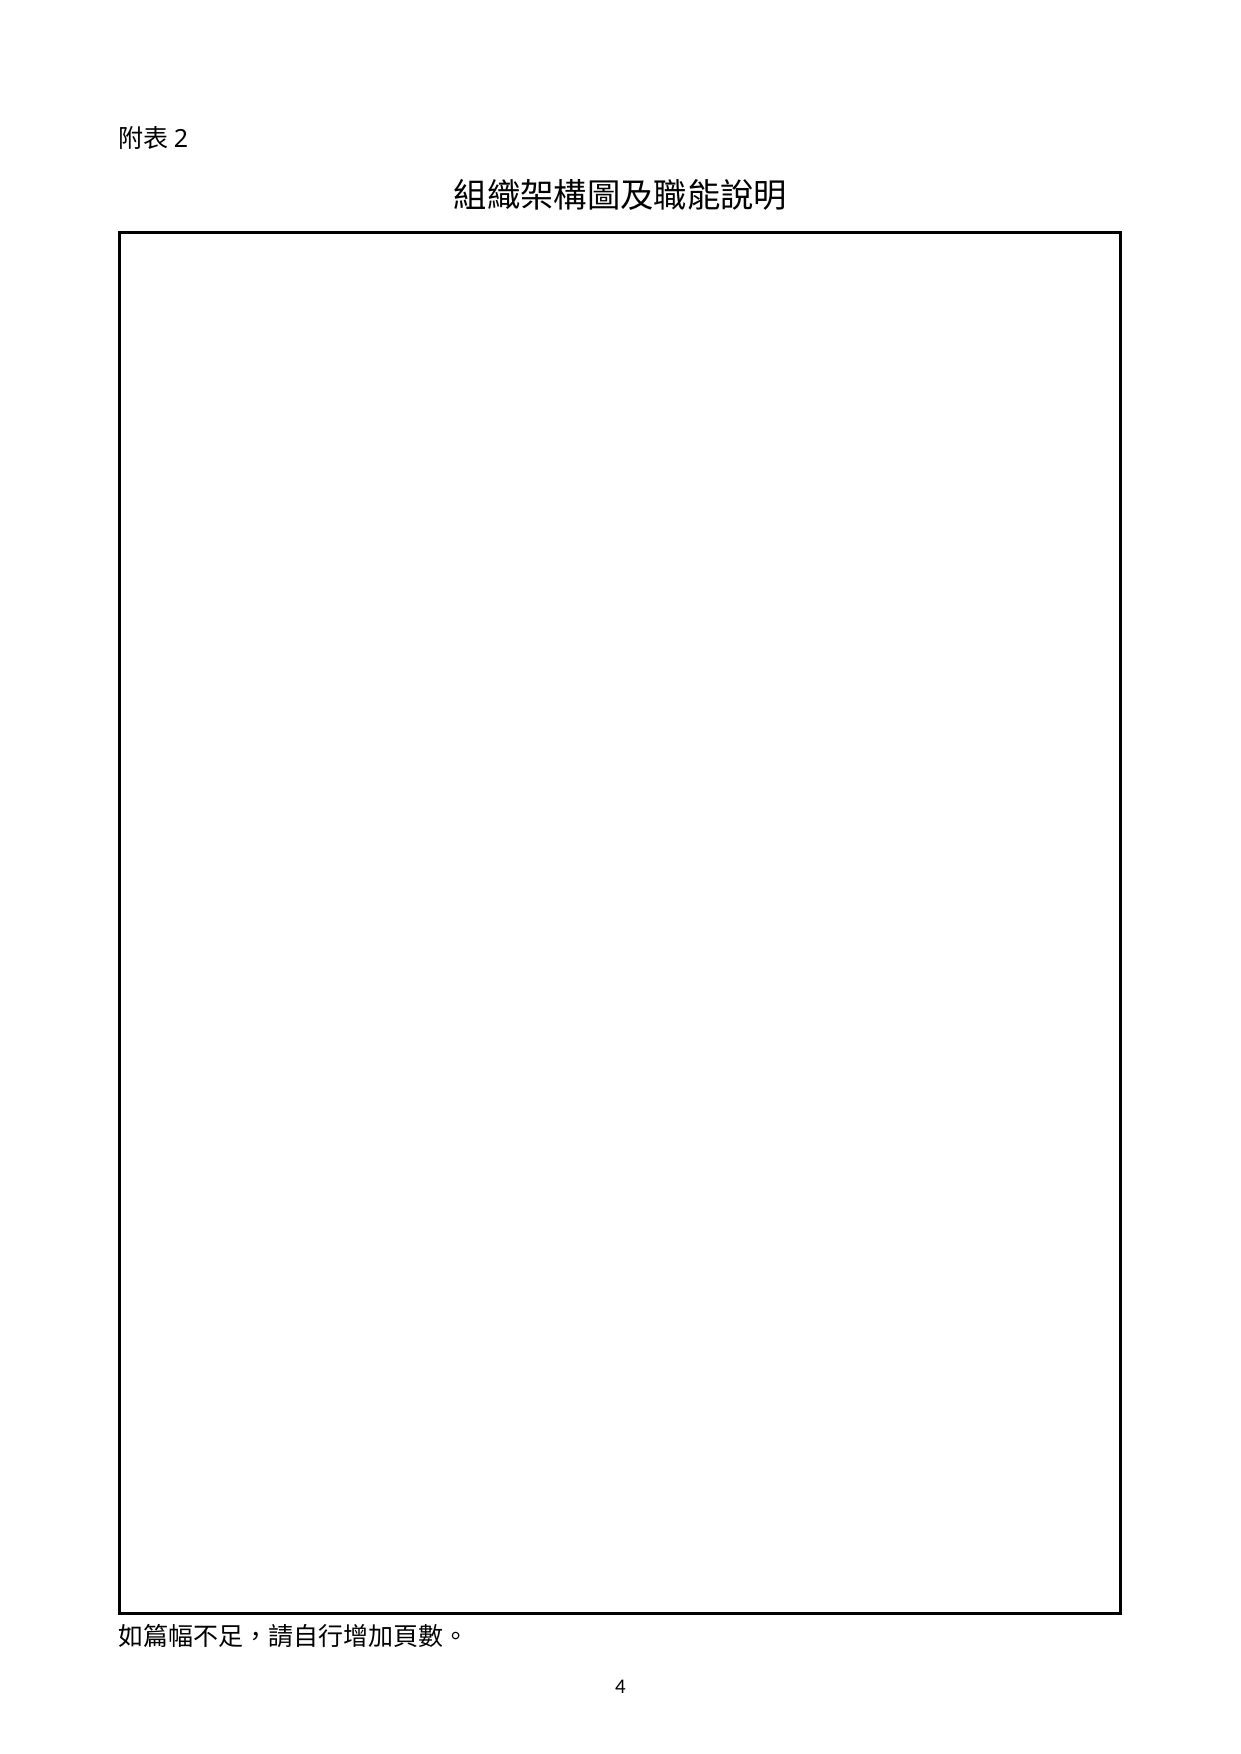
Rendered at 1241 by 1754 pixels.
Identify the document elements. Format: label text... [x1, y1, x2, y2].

text 組織架構圖及職能說明 [118, 156, 1122, 231]
text 附表 2 [118, 118, 1122, 156]
table_header [121, 234, 1119, 1612]
text 如篇幅不足，請自行增加頁數。 [118, 1615, 1122, 1653]
